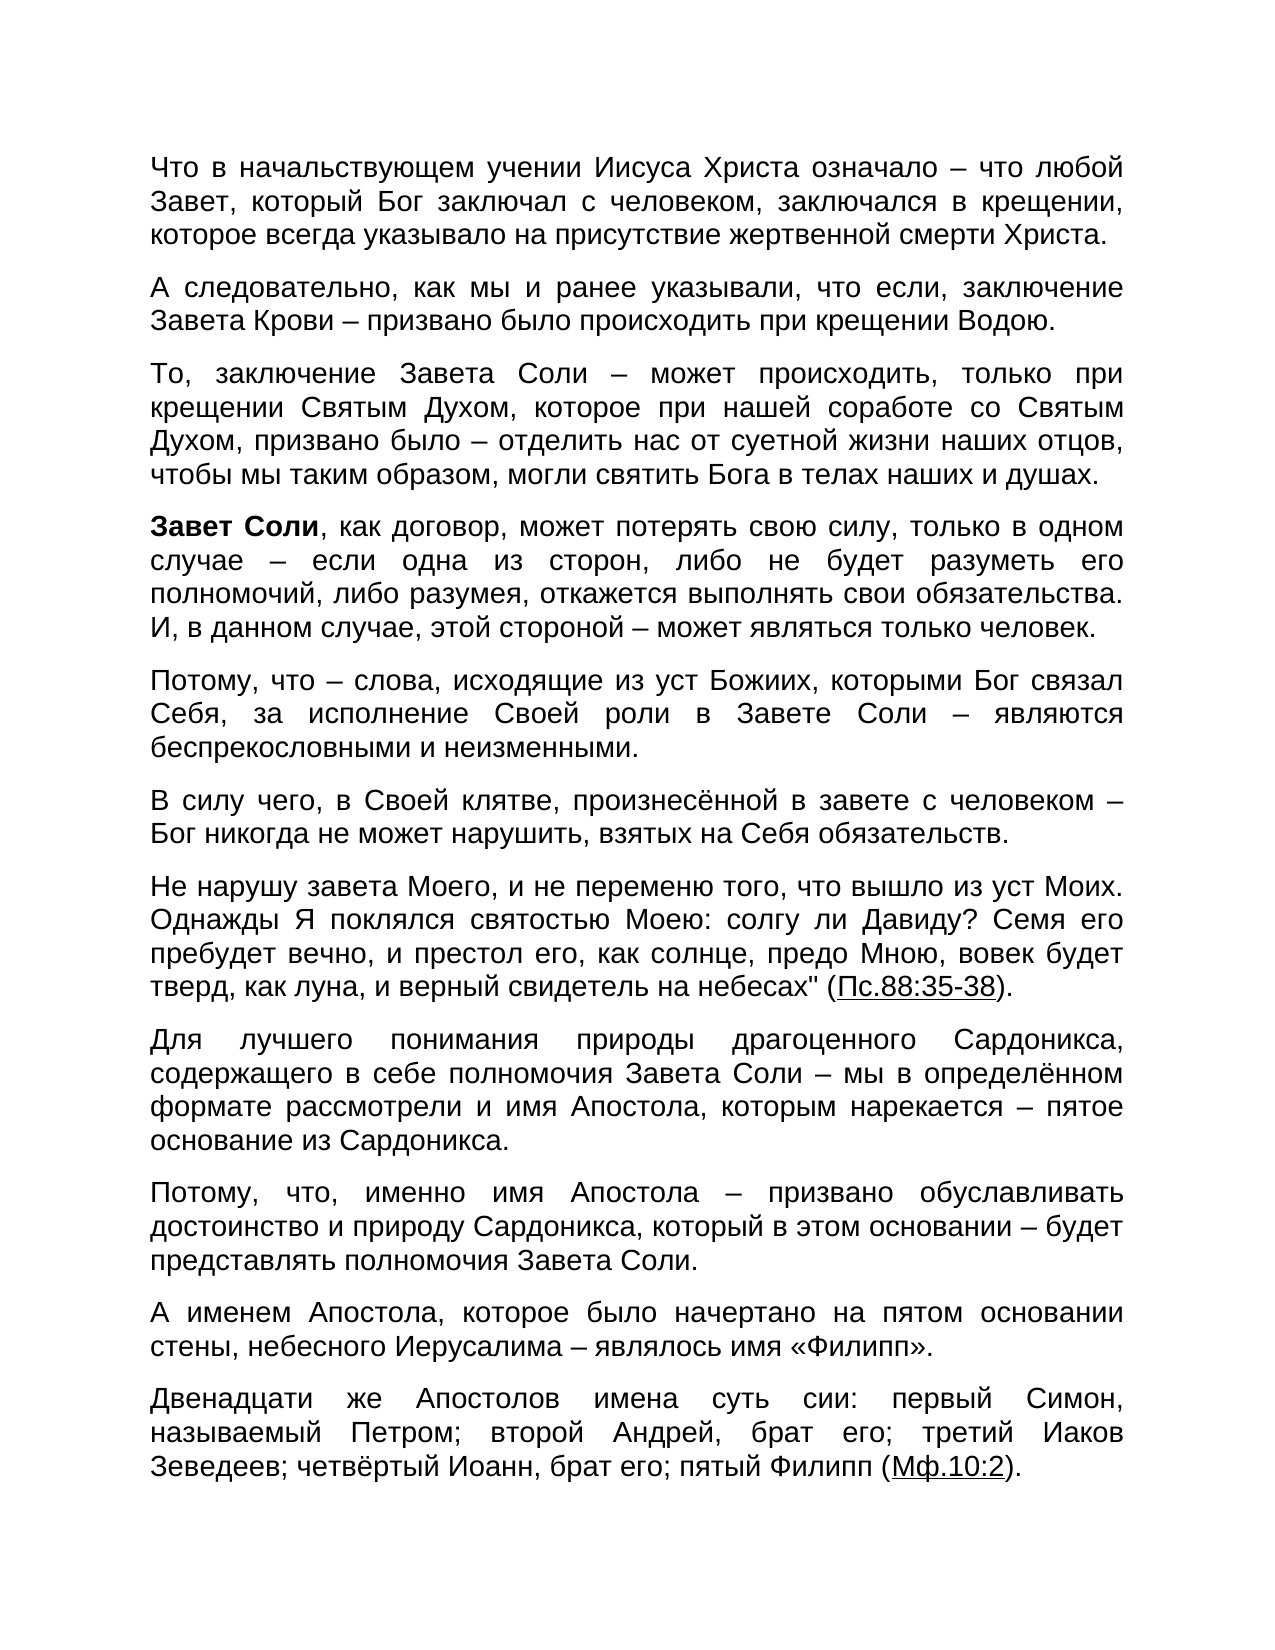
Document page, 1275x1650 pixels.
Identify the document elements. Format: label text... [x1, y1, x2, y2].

text Двенадцати же Апостолов имена суть сии: первый Симон, называемый Петром; второй Андрей, брат его; третий Иаков Зеведеев; четвёртый Иоанн, брат его; пятый Филипп (Мф.10:2). [150, 1381, 1125, 1482]
text А следовательно, как мы и ранее указывали, что если, заключение Завета Крови – призвано было происходить при крещении Водою. [150, 270, 1125, 337]
text А именем Апостола, которое было начертано на пятом основании стены, небесного Иерусалима – являлось имя «Филипп». [150, 1295, 1125, 1362]
text Потому, что – слова, исходящие из уст Божиих, которыми Бог связал Себя, за исполнение Своей роли в Завете Соли – являются беспрекословными и неизменными. [150, 663, 1125, 763]
text То, заключение Завета Соли – может происходить, только при крещении Святым Духом, которое при нашей соработе со Святым Духом, призвано было – отделить нас от суетной жизни наших отцов, чтобы мы таким образом, могли святить Бога в телах наших и душах. [150, 356, 1125, 490]
text Для лучшего понимания природы драгоценного Сардоникса, содержащего в себе полномочия Завета Соли – мы в определённом формате рассмотрели и имя Апостола, которым нарекается – пятое основание из Сардоникса. [150, 1022, 1125, 1156]
text Не нарушу завета Моего, и не переменю того, что вышло из уст Моих. Однажды Я поклялся святостью Моею: солгу ли Давиду? Семя его пребудет вечно, и престол его, как солнце, предо Мною, вовек будет тверд, как луна, и верный свидетель на небесах" (Пс.88:35-38). [150, 869, 1125, 1003]
text В силу чего, в Своей клятве, произнесённой в завете с человеком – Бог никогда не может нарушить, взятых на Себя обязательств. [150, 782, 1125, 849]
text Что в начальствующем учении Иисуса Христа означало – что любой Завет, который Бог заключал с человеком, заключался в крещении, которое всегда указывало на присутствие жертвенной смерти Христа. [150, 150, 1125, 251]
text Потому, что, именно имя Апостола – призвано обуславливать достоинство и природу Сардоникса, который в этом основании – будет представлять полномочия Завета Соли. [150, 1175, 1125, 1276]
text Завет Соли, как договор, может потерять свою силу, только в одном случае – если одна из сторон, либо не будет разуметь его полномочий, либо разумея, откажется выполнять свои обязательства. И, в данном случае, этой стороной – может являться только человек. [150, 509, 1125, 643]
